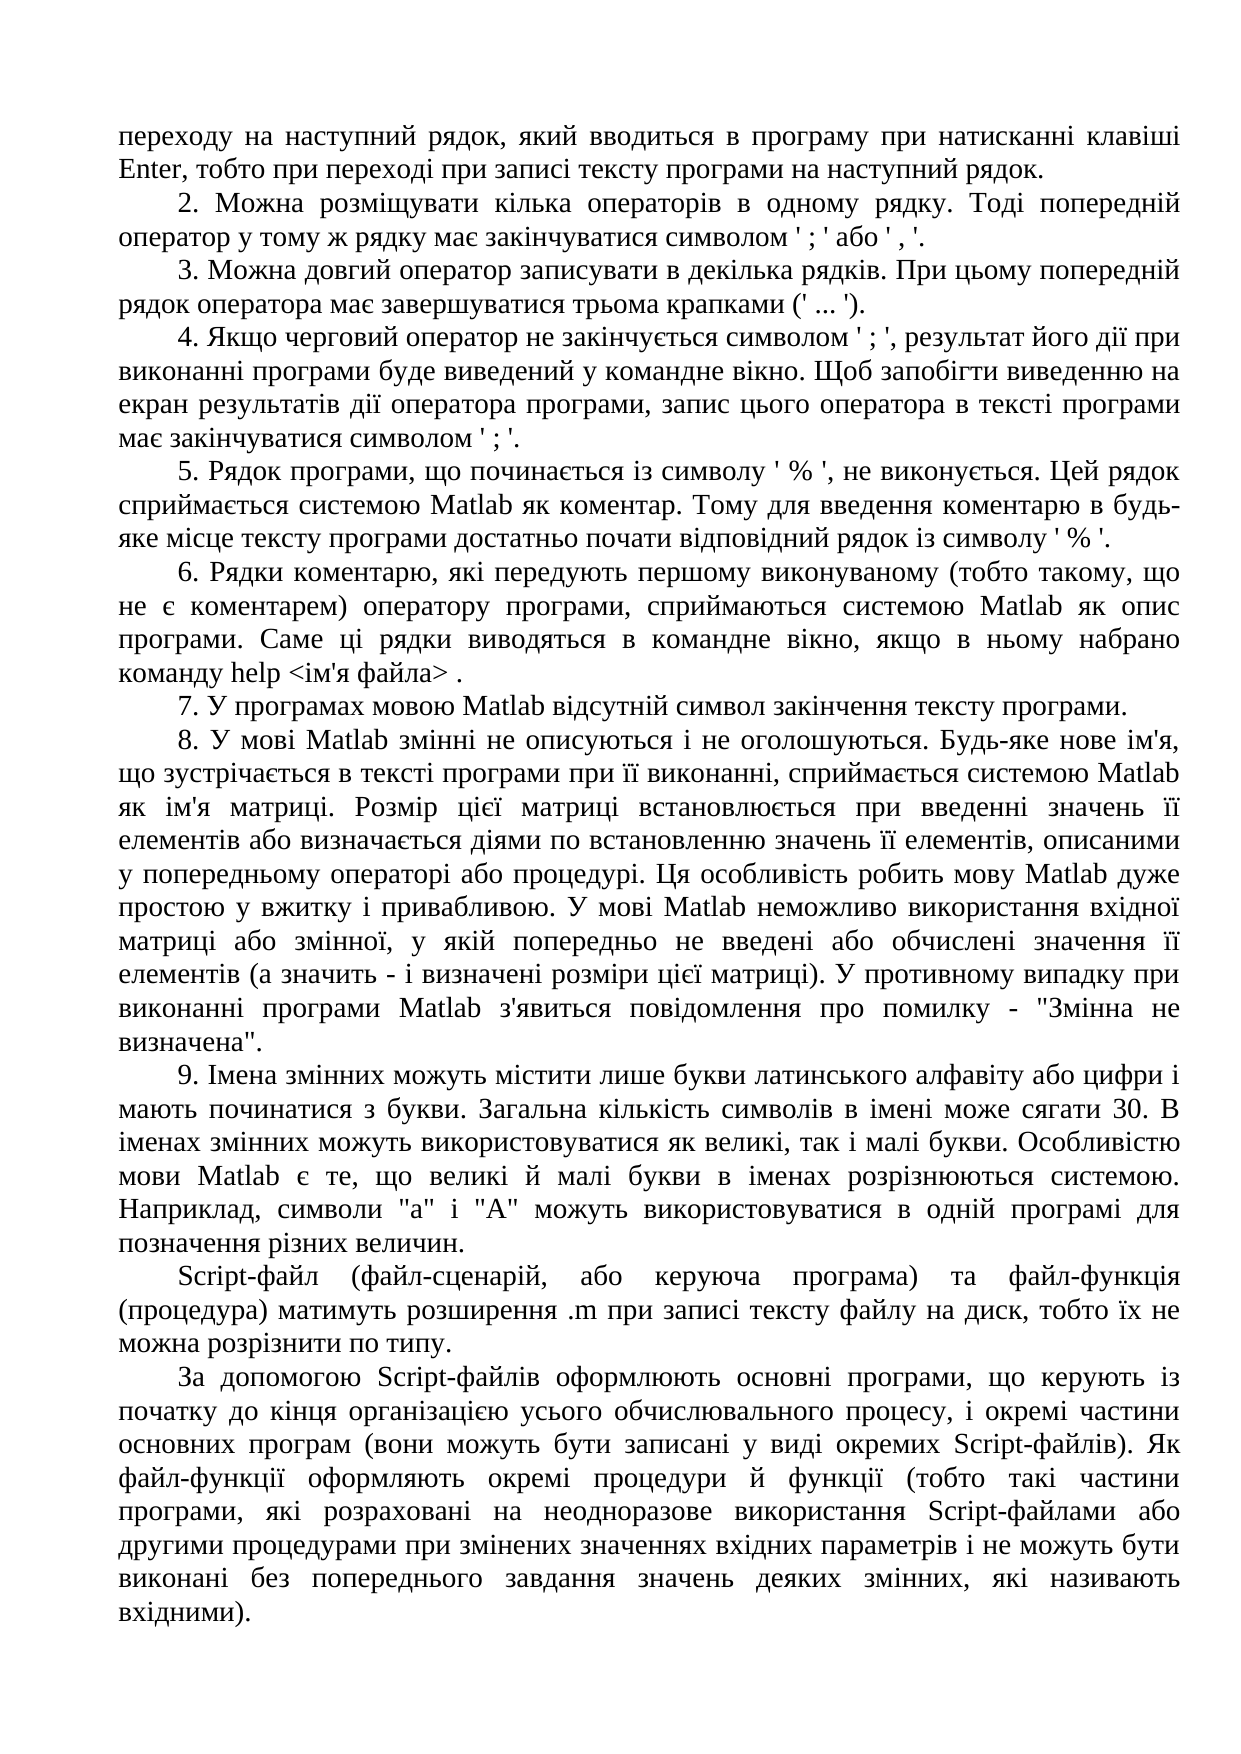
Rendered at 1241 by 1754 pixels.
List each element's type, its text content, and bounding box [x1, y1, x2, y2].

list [118, 118, 1181, 185]
list Script-файл (файл-сценарій, або керуюча програма) та файл-функція (процедура) матимуть розширення .m при записі тексту файлу на диск, тобто їх не можна розрізнити по типу. [118, 1258, 1181, 1359]
list 7. У програмах мовою Matlab відсутній символ закінчення тексту програми. [118, 688, 1181, 722]
list 6. Рядки коментарю, які передують першому виконуваному (тобто такому, що не є коментарем) оператору програми, сприймаються системою Matlab як опис програми. Саме ці рядки виводяться в командне вікно, якщо в ньому набрано команду help <ім'я файла> . [118, 554, 1181, 688]
list 8. У мові Matlab змінні не описуються і не оголошуються. Будь-яке нове ім'я, що зустрічається в тексті програми при її виконанні, сприймається системою Matlab як ім'я матриці. Розмір цієї матриці встановлюється при введенні значень її елементів або визначається діями по встановленню значень її елементів, описаними у попередньому операторі або процедурі. Ця особливість робить мову Matlab дуже простою у вжитку і привабливою. У мові Мatlab неможливо використання вхідної матриці або змінної, у якій попередньо не введені або обчислені значення її елементів (а значить - і визначені розміри цієї матриці). У противному випадку при виконанні програми Matlab з'явиться повідомлення про помилку - "Змінна не визначена". [118, 722, 1181, 1057]
list 3. Можна довгий оператор записувати в декілька рядків. При цьому попередній рядок оператора має завершуватися трьома крапками (' ... '). [118, 252, 1181, 319]
list За допомогою Script-файлів оформлюють основні програми, що керують із початку до кінця організацією усього обчислювального процесу, і окремі частини основних програм (вони можуть бути записані у виді окремих Script-файлів). Як файл-функції оформляють окремі процедури й функції (тобто такі частини програми, які розраховані на неодноразове використання Script-файлами або другими процедурами при змінених значеннях вхідних параметрів і не можуть бути виконані без попереднього завдання значень деяких змінних, які називають вхідними). [118, 1359, 1181, 1627]
list 4. Якщо черговий оператор не закінчується символом ' ; ', результат його дії при виконанні програми буде виведений у командне вікно. Щоб запобігти виведенню на екран результатів дії оператора програми, запис цього оператора в тексті програми має закінчуватися символом ' ; '. [118, 319, 1181, 453]
list 9. Імена змінних можуть містити лише букви латинського алфавіту або цифри і мають починатися з букви. Загальна кількість символів в імені може сягати 30. В іменах змінних можуть використовуватися як великі, так і малі букви. Особливістю мови Matlab є те, що великі й малі букви в іменах розрізнюються системою. Наприклад, символи "а" і "А" можуть використовуватися в одній програмі для позначення різних величин. [118, 1057, 1181, 1258]
list 2. Можна розміщувати кілька операторів в одному рядку. Тоді попередній оператор у тому ж рядку має закінчуватися символом ' ; ' або ' , '. [118, 185, 1181, 252]
list 5. Рядок програми, що починається із символу ' % ', не виконується. Цей рядок сприймається системою Matlab як коментар. Тому для введення коментарю в будь-яке місце тексту програми достатньо почати відповідний рядок із символу ' % '. [118, 453, 1181, 554]
